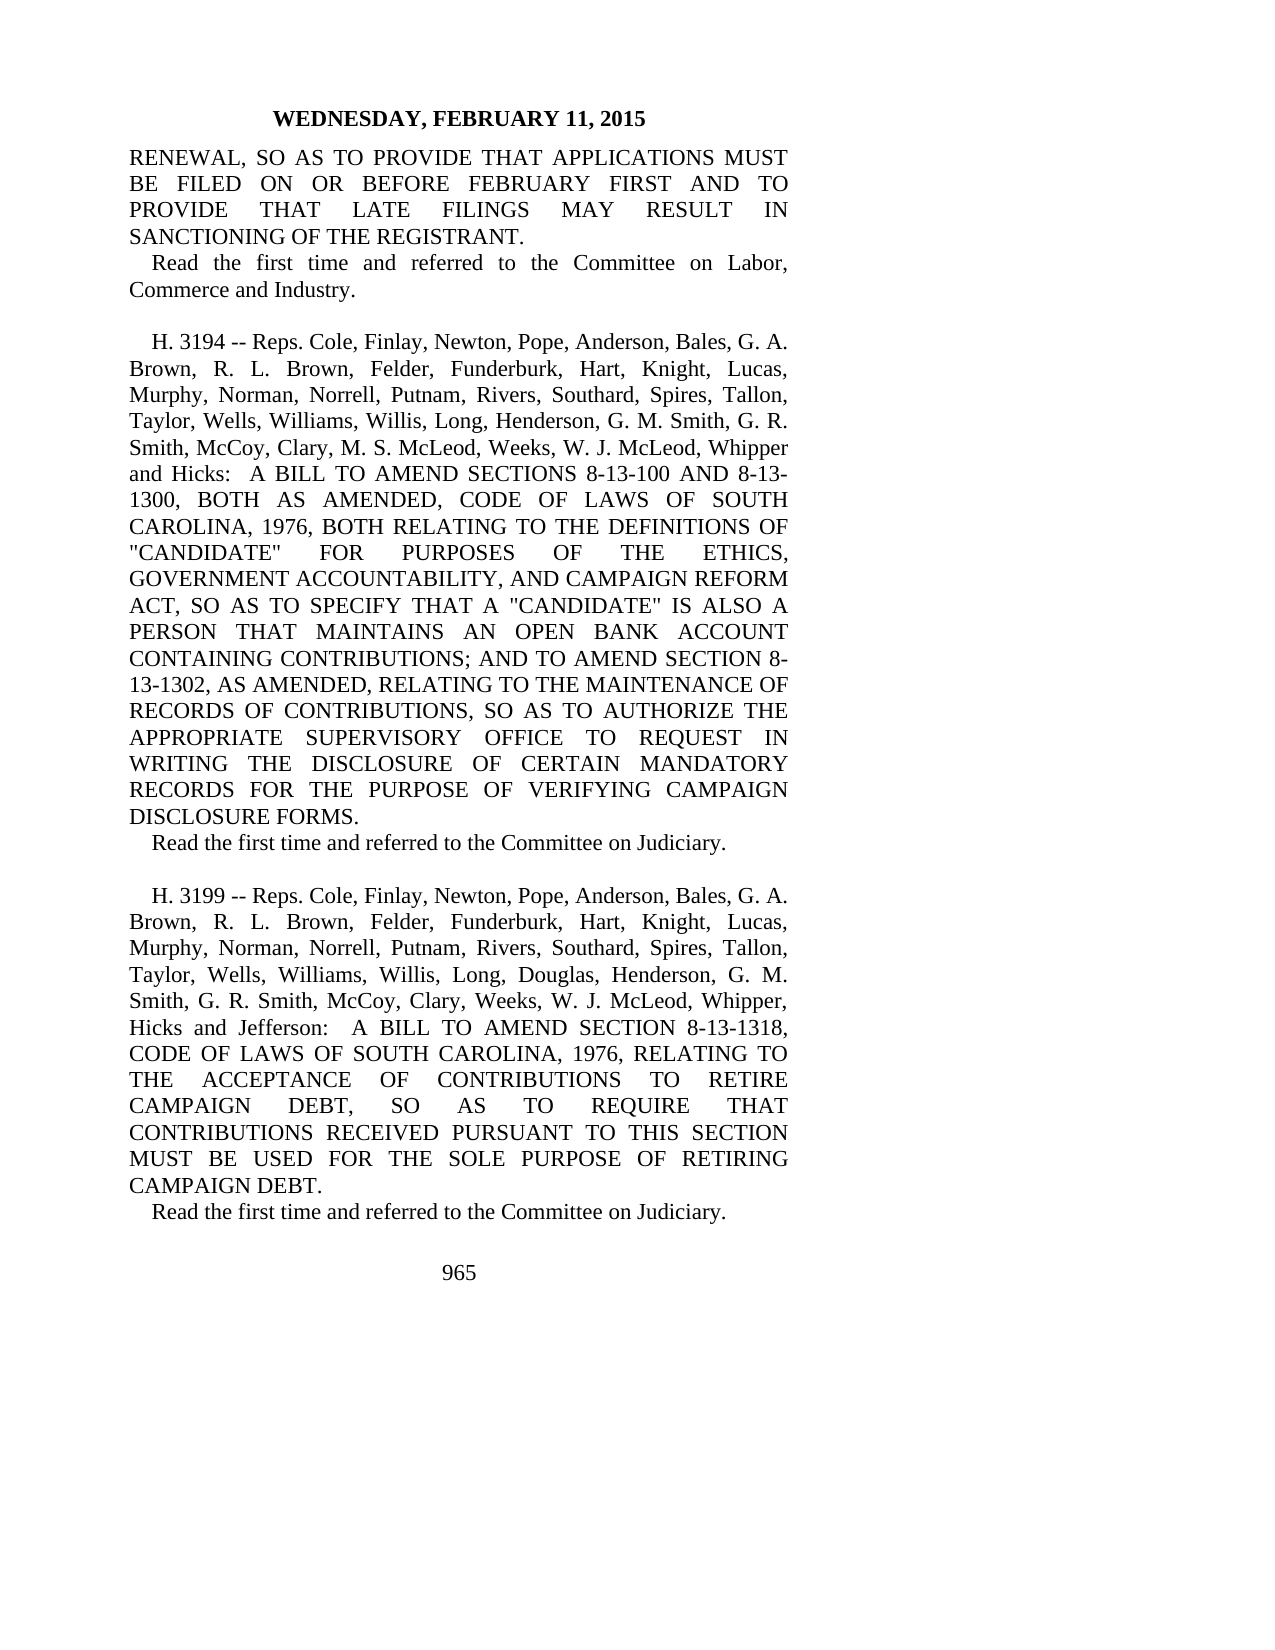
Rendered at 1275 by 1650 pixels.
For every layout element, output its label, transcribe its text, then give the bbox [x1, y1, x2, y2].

text Read the first time and referred to the Committee on Judiciary. [129, 829, 789, 855]
text Read the first time and referred to the Committee on Labor, Commerce and Industry. [129, 249, 789, 302]
text H. 3199 -- Reps. Cole, Finlay, Newton, Pope, Anderson, Bales, G. A. Brown, R. L. Brown, Felder, Funderburk, Hart, Knight, Lucas, Murphy, Norman, Norrell, Putnam, Rivers, Southard, Spires, Tallon, Taylor, Wells, Williams, Willis, Long, Douglas, Henderson, G. M. Smith, G. R. Smith, McCoy, Clary, Weeks, W. J. McLeod, Whipper, Hicks and Jefferson: A BILL TO AMEND SECTION 8-13-1318, CODE OF LAWS OF SOUTH CAROLINA, 1976, RELATING TO THE ACCEPTANCE OF CONTRIBUTIONS TO RETIRE CAMPAIGN DEBT, SO AS TO REQUIRE THAT CONTRIBUTIONS RECEIVED PURSUANT TO THIS SECTION MUST BE USED FOR THE SOLE PURPOSE OF RETIRING CAMPAIGN DEBT. [129, 882, 789, 1198]
text Read the first time and referred to the Committee on Judiciary. [129, 1198, 789, 1224]
text H. 3194 -- Reps. Cole, Finlay, Newton, Pope, Anderson, Bales, G. A. Brown, R. L. Brown, Felder, Funderburk, Hart, Knight, Lucas, Murphy, Norman, Norrell, Putnam, Rivers, Southard, Spires, Tallon, Taylor, Wells, Williams, Willis, Long, Henderson, G. M. Smith, G. R. Smith, McCoy, Clary, M. S. McLeod, Weeks, W. J. McLeod, Whipper and Hicks: A BILL TO AMEND SECTIONS 8-13-100 AND 8-13-1300, BOTH AS AMENDED, CODE OF LAWS OF SOUTH CAROLINA, 1976, BOTH RELATING TO THE DEFINITIONS OF "CANDIDATE" FOR PURPOSES OF THE ETHICS, GOVERNMENT ACCOUNTABILITY, AND CAMPAIGN REFORM ACT, SO AS TO SPECIFY THAT A "CANDIDATE" IS ALSO A PERSON THAT MAINTAINS AN OPEN BANK ACCOUNT CONTAINING CONTRIBUTIONS; AND TO AMEND SECTION 8-13-1302, AS AMENDED, RELATING TO THE MAINTENANCE OF RECORDS OF CONTRIBUTIONS, SO AS TO AUTHORIZE THE APPROPRIATE SUPERVISORY OFFICE TO REQUEST IN WRITING THE DISCLOSURE OF CERTAIN MANDATORY RECORDS FOR THE PURPOSE OF VERIFYING CAMPAIGN DISCLOSURE FORMS. [129, 328, 789, 829]
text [129, 144, 789, 249]
